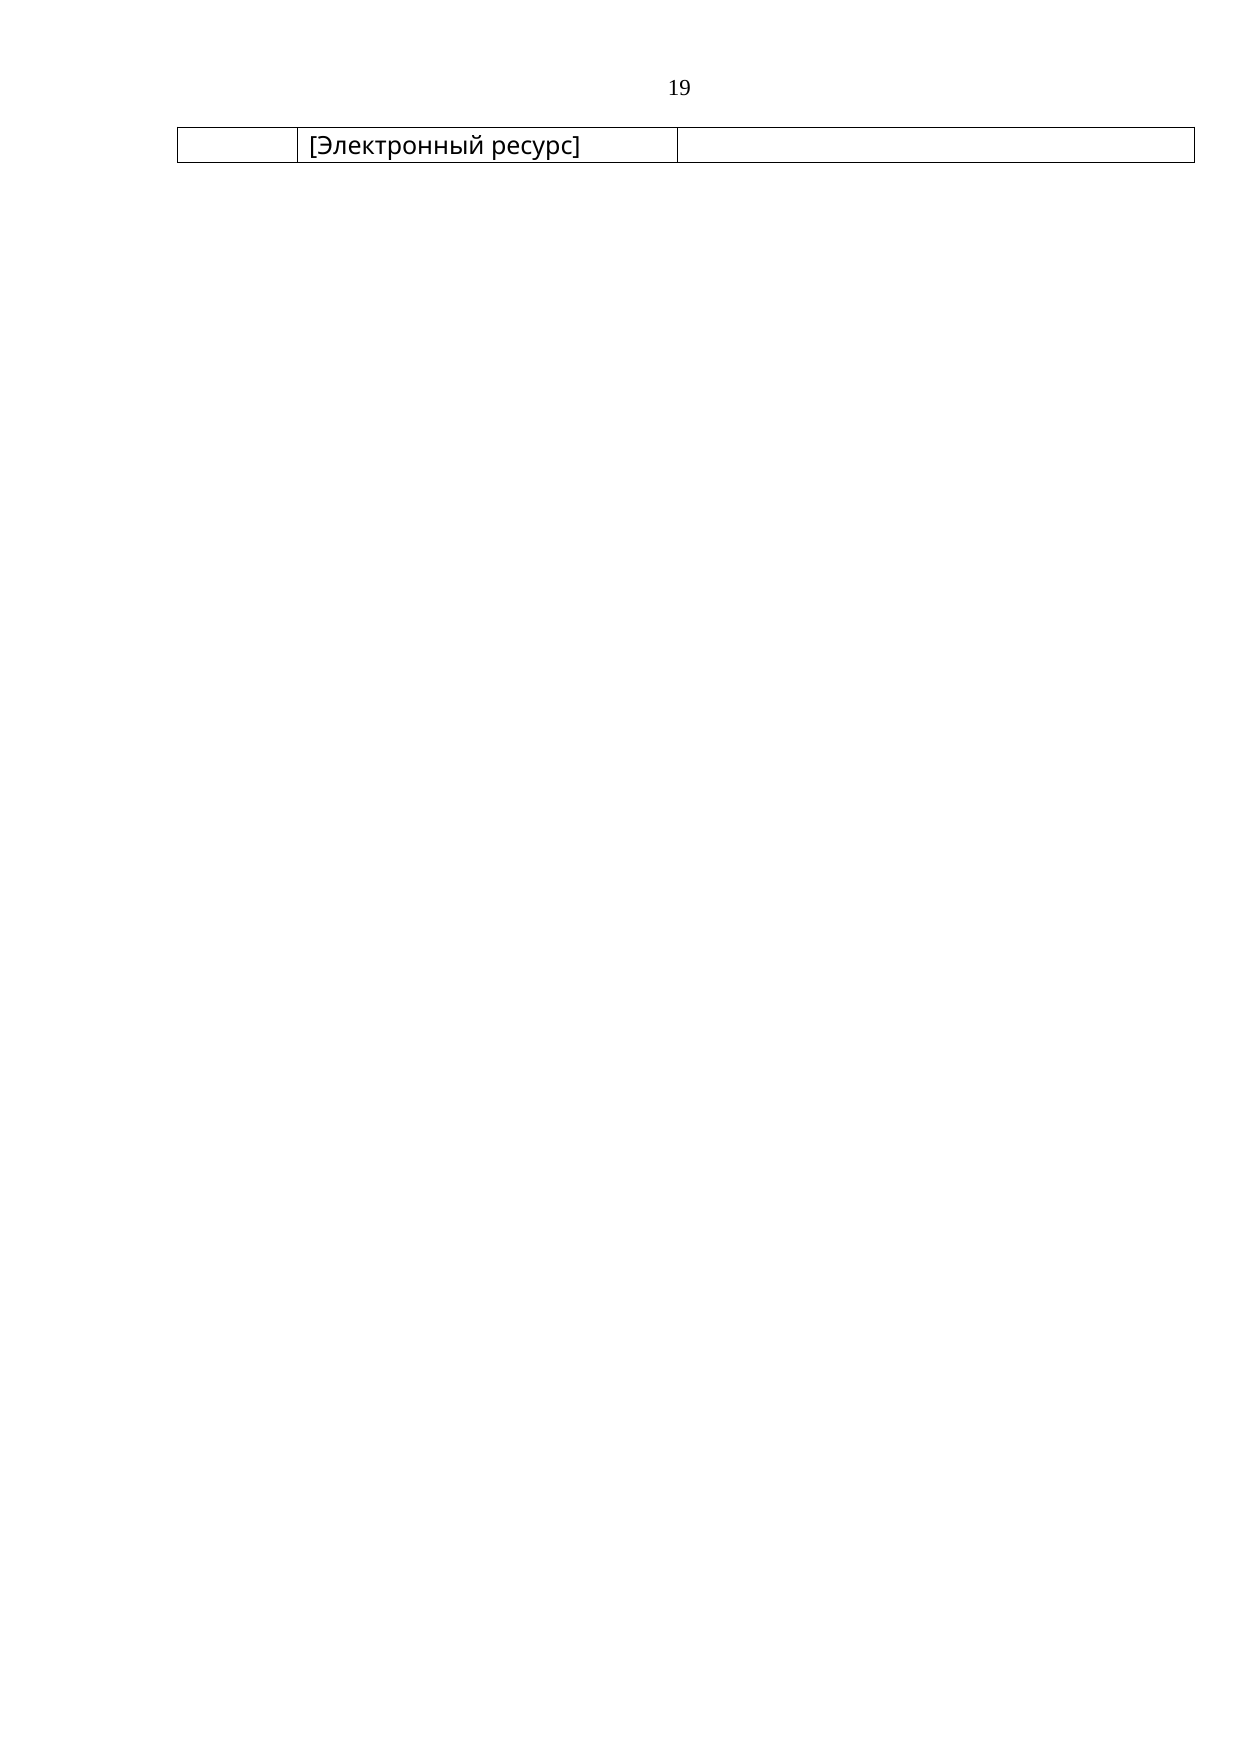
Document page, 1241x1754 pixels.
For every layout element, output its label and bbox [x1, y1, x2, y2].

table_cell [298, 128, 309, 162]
table_cell [178, 128, 297, 162]
table_cell [678, 128, 1194, 162]
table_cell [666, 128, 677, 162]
